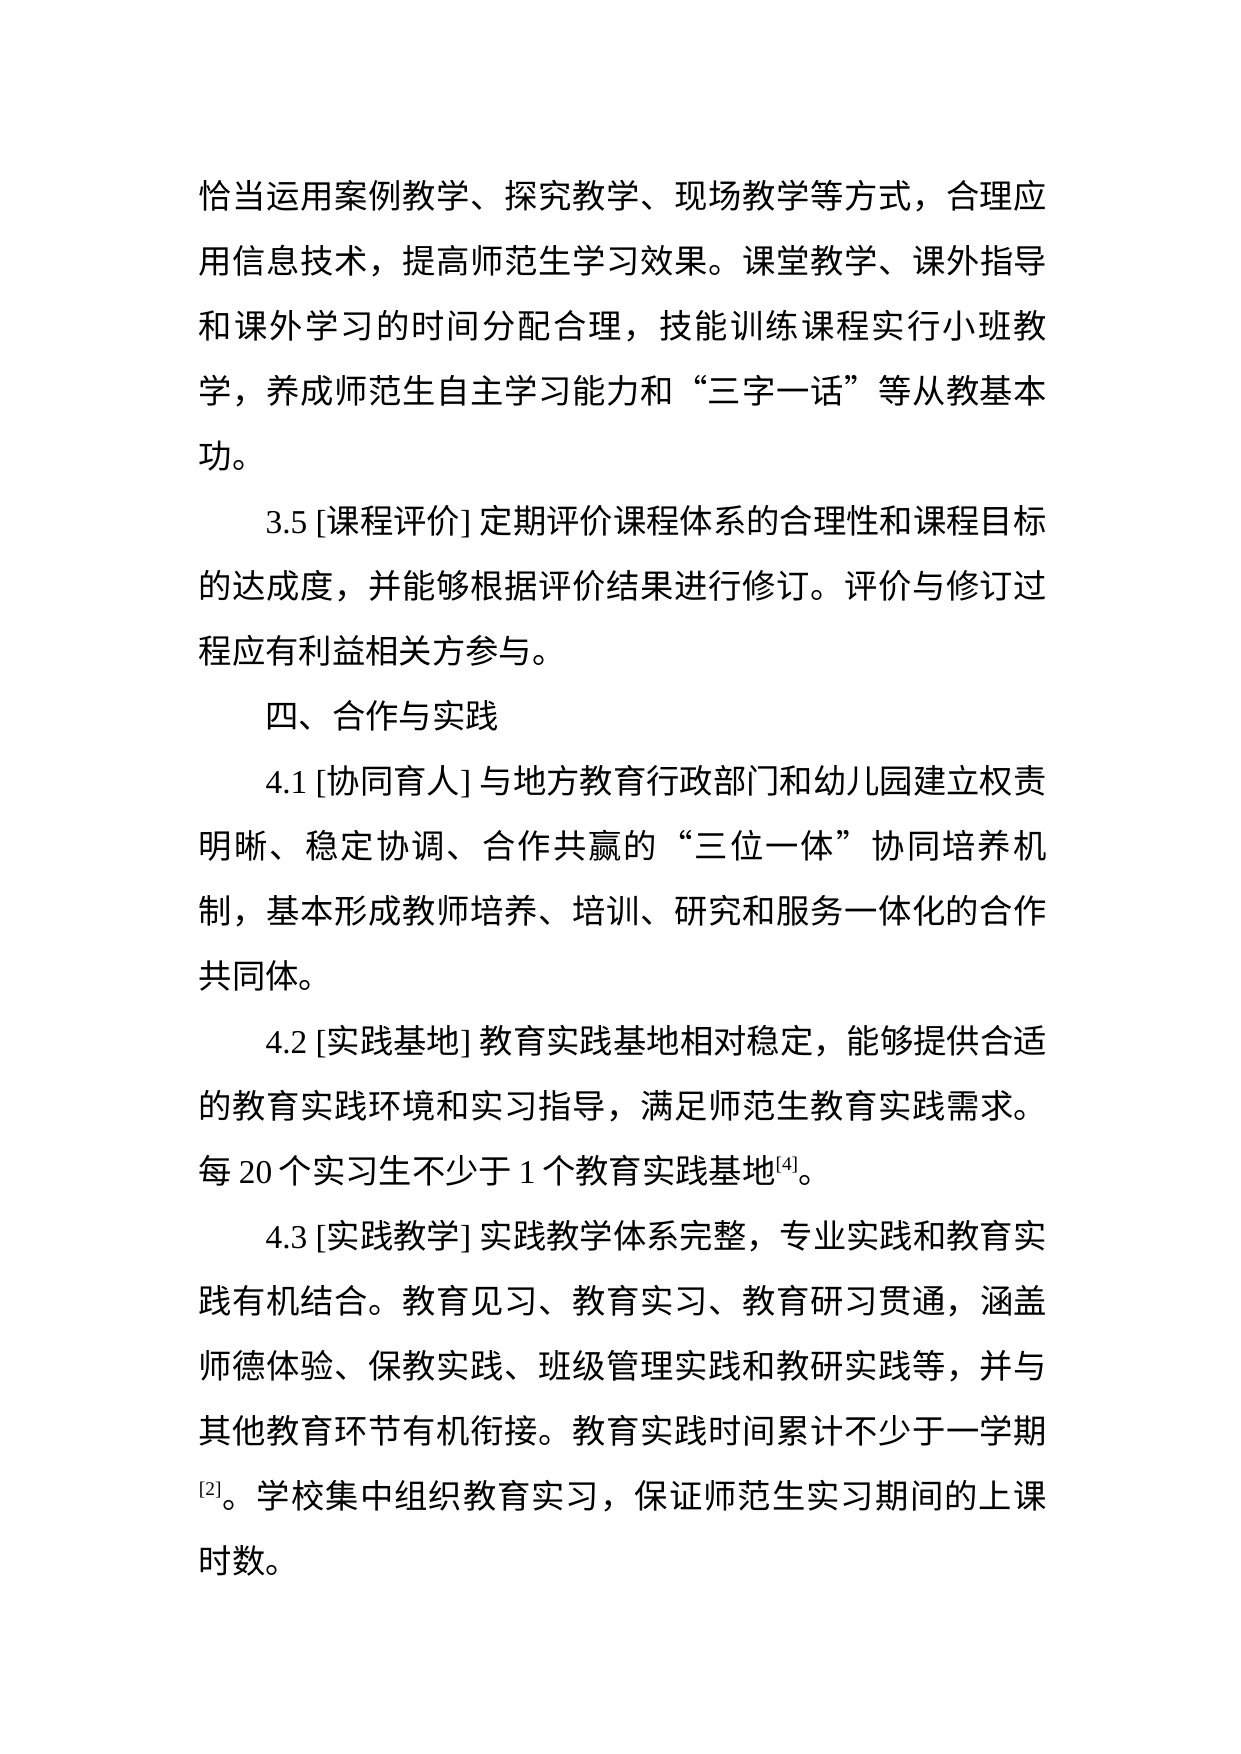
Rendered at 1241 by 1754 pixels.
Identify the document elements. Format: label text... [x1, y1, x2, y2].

table_cell 4.2 [实践基地] 教育实践基地相对稳定，能够提供合适的教育实践环境和实习指导，满足师范生教育实践需求。每20个实习生不少于1个教育实践基地[4]。 [188, 1007, 1059, 1202]
table_cell 四、合作与实践 [188, 682, 1059, 747]
table_cell 3.5 [课程评价] 定期评价课程体系的合理性和课程目标的达成度，并能够根据评价结果进行修订。评价与修订过程应有利益相关方参与。 [188, 487, 1059, 682]
table_cell 4.3 [实践教学] 实践教学体系完整，专业实践和教育实践有机结合。教育见习、教育实习、教育研习贯通，涵盖师德体验、保教实践、班级管理实践和教研实践等，并与其他教育环节有机衔接。教育实践时间累计不少于一学期[2]。学校集中组织教育实习，保证师范生实习期间的上课时数。 [188, 1202, 1059, 1592]
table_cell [188, 162, 1059, 487]
table_cell 4.1 [协同育人] 与地方教育行政部门和幼儿园建立权责明晰、稳定协调、合作共赢的“三位一体”协同培养机制，基本形成教师培养、培训、研究和服务一体化的合作共同体。 [188, 747, 1059, 1007]
